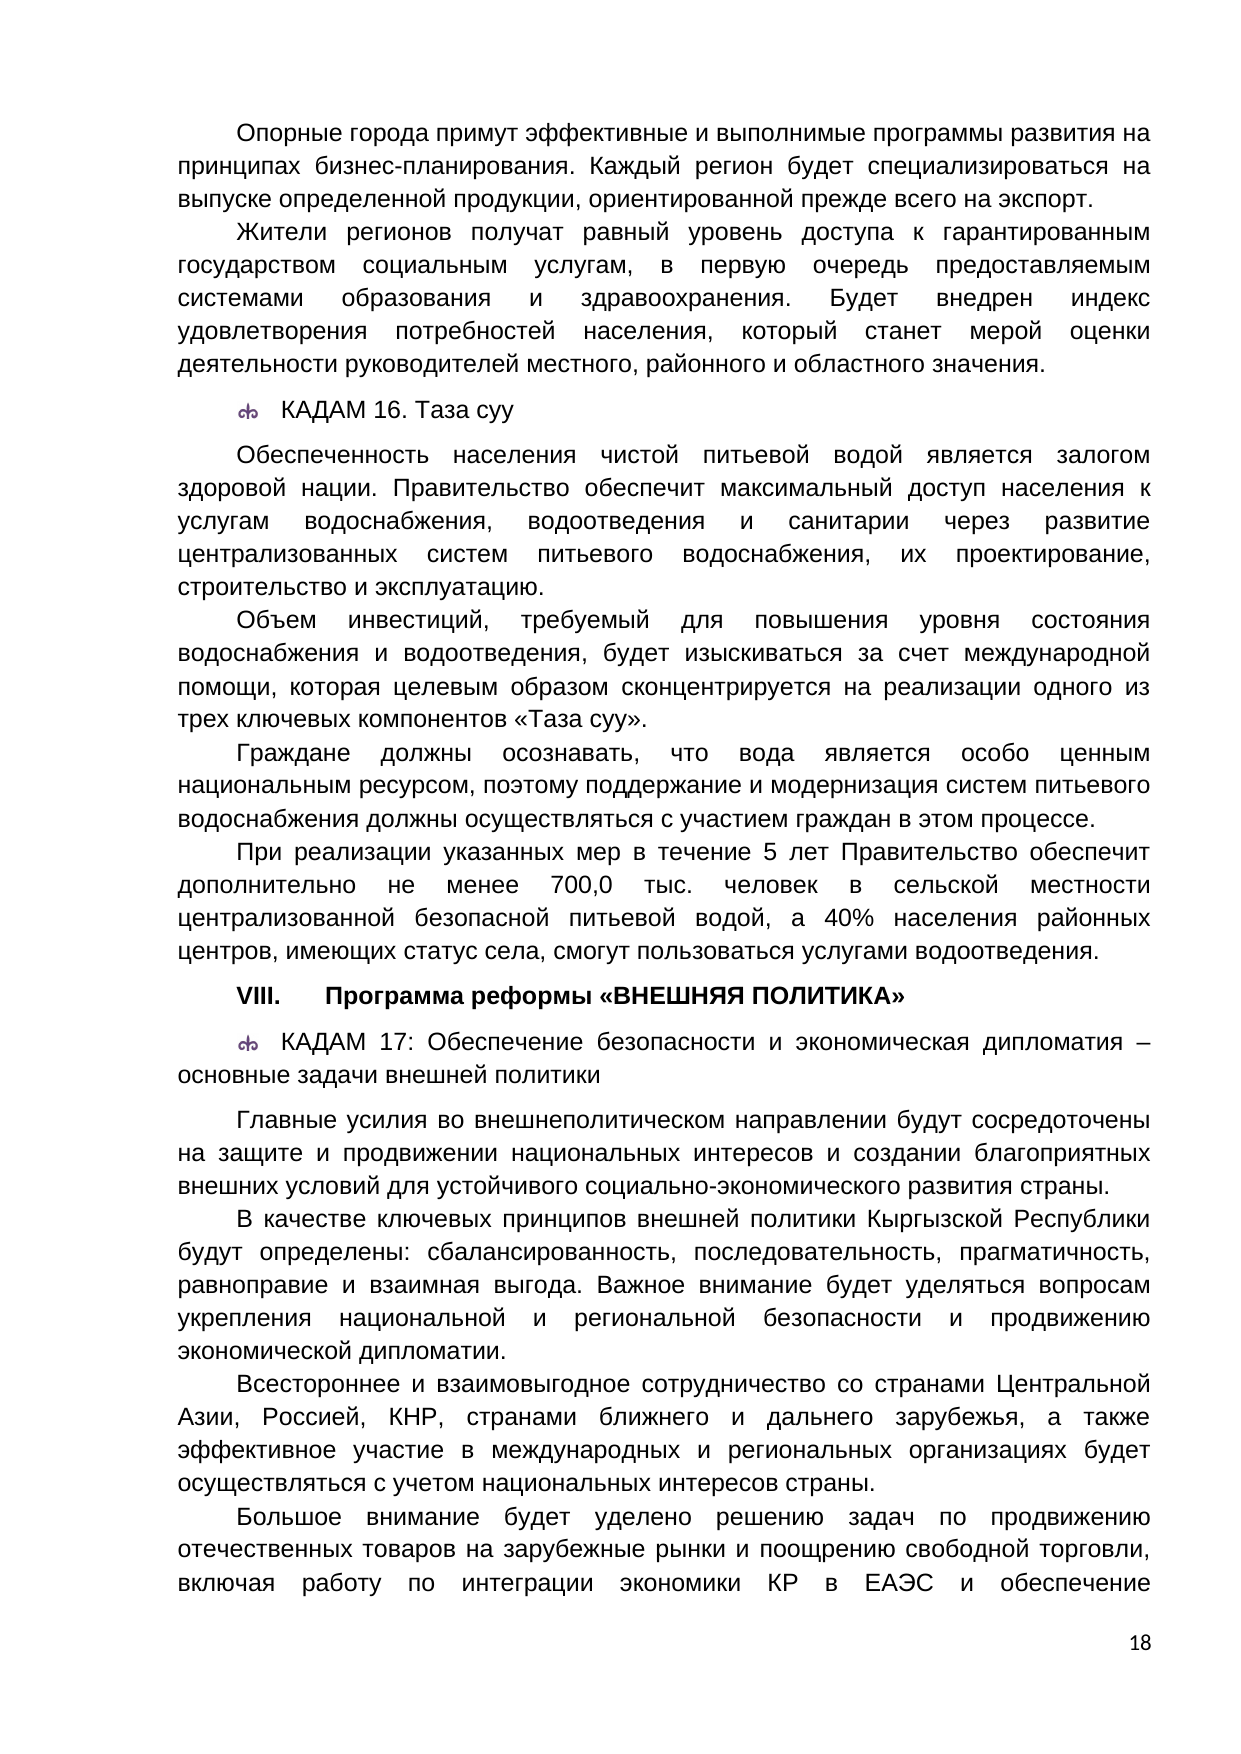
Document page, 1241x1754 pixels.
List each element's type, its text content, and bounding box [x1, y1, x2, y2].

list Программа реформы «ВНЕШНЯЯ ПОЛИТИКА» [177, 981, 1152, 1010]
text Объем инвестиций, требуемый для повышения уровня состояния водоснабжения и водоотведения, будет изыскиваться за счет международной помощи, которая целевым образом сконцентрируется на реализации одного из трех ключевых компонентов «Таза суу». [177, 605, 1152, 733]
text Жители регионов получат равный уровень доступа к гарантированным государством социальным услугам, в первую очередь предоставляемым системами образования и здравоохранения. Будет внедрен индекс удовлетворения потребностей населения, который станет мерой оценки деятельности руководителей местного, районного и областного значения. [177, 217, 1152, 378]
picture [237, 1033, 259, 1051]
text В качестве ключевых принципов внешней политики Кыргызской Республики будут определены: сбалансированность, последовательность, прагматичность, равноправие и взаимная выгода. Важное внимание будет уделяться вопросам укрепления национальной и региональной безопасности и продвижению экономической дипломатии. [177, 1204, 1152, 1365]
text Всестороннее и взаимовыгодное сотрудничество со странами Центральной Азии, Россией, КНР, странами ближнего и дальнего зарубежья, а также эффективное участие в международных и региональных организациях будет осуществляться с учетом национальных интересов страны. [177, 1369, 1152, 1497]
text Главные усилия во внешнеполитическом направлении будут сосредоточены на защите и продвижении национальных интересов и создании благоприятных внешних условий для устойчивого социально-экономического развития страны. [177, 1105, 1152, 1200]
text При реализации указанных мер в течение 5 лет Правительство обеспечит дополнительно не менее 700,0 тыс. человек в сельской местности централизованной безопасной питьевой водой, а 40% населения районных центров, имеющих статус села, смогут пользоваться услугами водоотведения. [177, 837, 1152, 964]
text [177, 1501, 1152, 1596]
text Обеспеченность населения чистой питьевой водой является залогом здоровой нации. Правительство обеспечит максимальный доступ населения к услугам водоснабжения, водоотведения и санитарии через развитие централизованных систем питьевого водоснабжения, их проектирование, строительство и эксплуатацию. [177, 440, 1152, 601]
text Граждане должны осознавать, что вода является особо ценным национальным ресурсом, поэтому поддержание и модернизация систем питьевого водоснабжения должны осуществляться с участием граждан в этом процессе. [177, 737, 1152, 832]
picture [237, 401, 259, 419]
list КАДАМ 16. Таза суу [177, 395, 1152, 423]
text Опорные города примут эффективные и выполнимые программы развития на принципах бизнес-планирования. Каждый регион будет специализироваться на выпуске определенной продукции, ориентированной прежде всего на экспорт. [177, 118, 1152, 213]
list КАДАМ 17: Обеспечение безопасности и экономическая дипломатия – основные задачи внешней политики [177, 1027, 1152, 1088]
